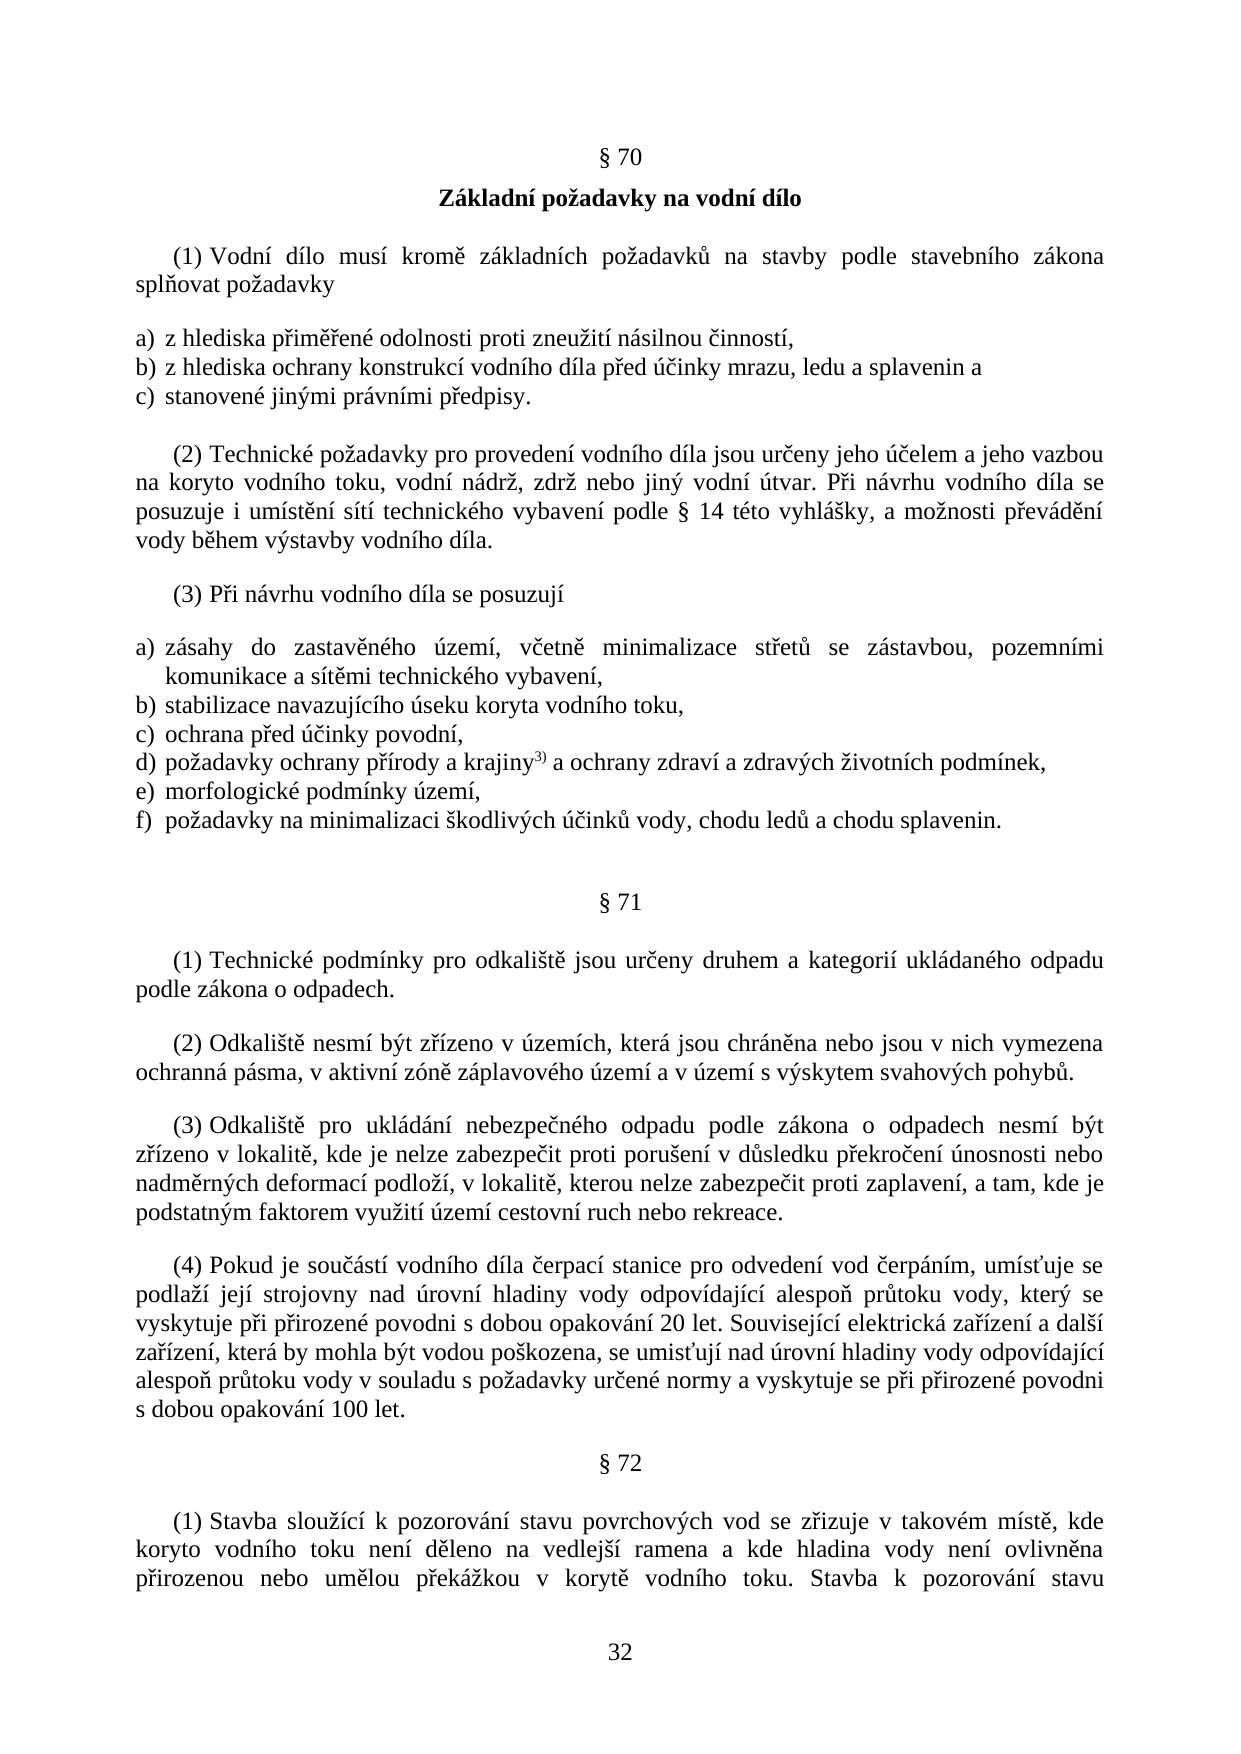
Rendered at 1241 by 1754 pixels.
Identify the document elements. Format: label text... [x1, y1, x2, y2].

list Pokud je součástí vodního díla čerpací stanice pro odvedení vod čerpáním, umísťuje se podlaží její strojovny nad úrovní hladiny vody odpovídající alespoň průtoku vody, který se vyskytuje při přirozené povodni s dobou opakování 20 let. Související elektrická zařízení a další zařízení, která by mohla být vodou poškozena, se umisťují nad úrovní hladiny vody odpovídající alespoň průtoku vody v souladu s požadavky určené normy a vyskytuje se při přirozené povodni s dobou opakování 100 let. [135, 1250, 1105, 1423]
list Při návrhu vodního díla se posuzují [135, 579, 1105, 607]
list zásahy do zastavěného území, včetně minimalizace střetů se zástavbou, pozemními komunikace a sítěmi technického vybavení, [135, 632, 1105, 690]
list stabilizace navazujícího úseku koryta vodního toku, [135, 690, 1105, 719]
list stanovené jinými právními předpisy. [135, 381, 1105, 409]
text Základní požadavky na vodní dílo [135, 183, 1105, 212]
list z hlediska přiměřené odolnosti proti zneužití násilnou činností, [135, 323, 1105, 352]
text § 70 [135, 142, 1105, 170]
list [135, 1506, 1105, 1592]
text § 72 [135, 1448, 1105, 1477]
list Odkaliště pro ukládání nebezpečného odpadu podle zákona o odpadech nesmí být zřízeno v lokalitě, kde je nelze zabezpečit proti porušení v důsledku překročení únosnosti nebo nadměrných deformací podloží, v lokalitě, kterou nelze zabezpečit proti zaplavení, a tam, kde je podstatným faktorem využití území cestovní ruch nebo rekreace. [135, 1110, 1105, 1225]
list Technické požadavky pro provedení vodního díla jsou určeny jeho účelem a jeho vazbou na koryto vodního toku, vodní nádrž, zdrž nebo jiný vodní útvar. Při návrhu vodního díla se posuzuje i umístění sítí technického vybavení podle § 14 této vyhlášky, a možnosti převádění vody během výstavby vodního díla. [135, 439, 1105, 554]
list Odkaliště nesmí být zřízeno v územích, která jsou chráněna nebo jsou v nich vymezena ochranná pásma, v aktivní zóně záplavového území a v území s výskytem svahových pohybů. [135, 1028, 1105, 1085]
list požadavky ochrany přírody a krajiny3) a ochrany zdraví a zdravých životních podmínek, [135, 747, 1105, 776]
list Technické podmínky pro odkaliště jsou určeny druhem a kategorií ukládaného odpadu podle zákona o odpadech. [135, 945, 1105, 1003]
list ochrana před účinky povodní, [135, 719, 1105, 747]
list morfologické podmínky území, [135, 776, 1105, 805]
list požadavky na minimalizaci škodlivých účinků vody, chodu ledů a chodu splavenin. [135, 805, 1105, 834]
list z hlediska ochrany konstrukcí vodního díla před účinky mrazu, ledu a splavenin a [135, 352, 1105, 381]
list Vodní dílo musí kromě základních požadavků na stavby podle stavebního zákona splňovat požadavky [135, 241, 1105, 298]
text § 71 [135, 887, 1105, 916]
